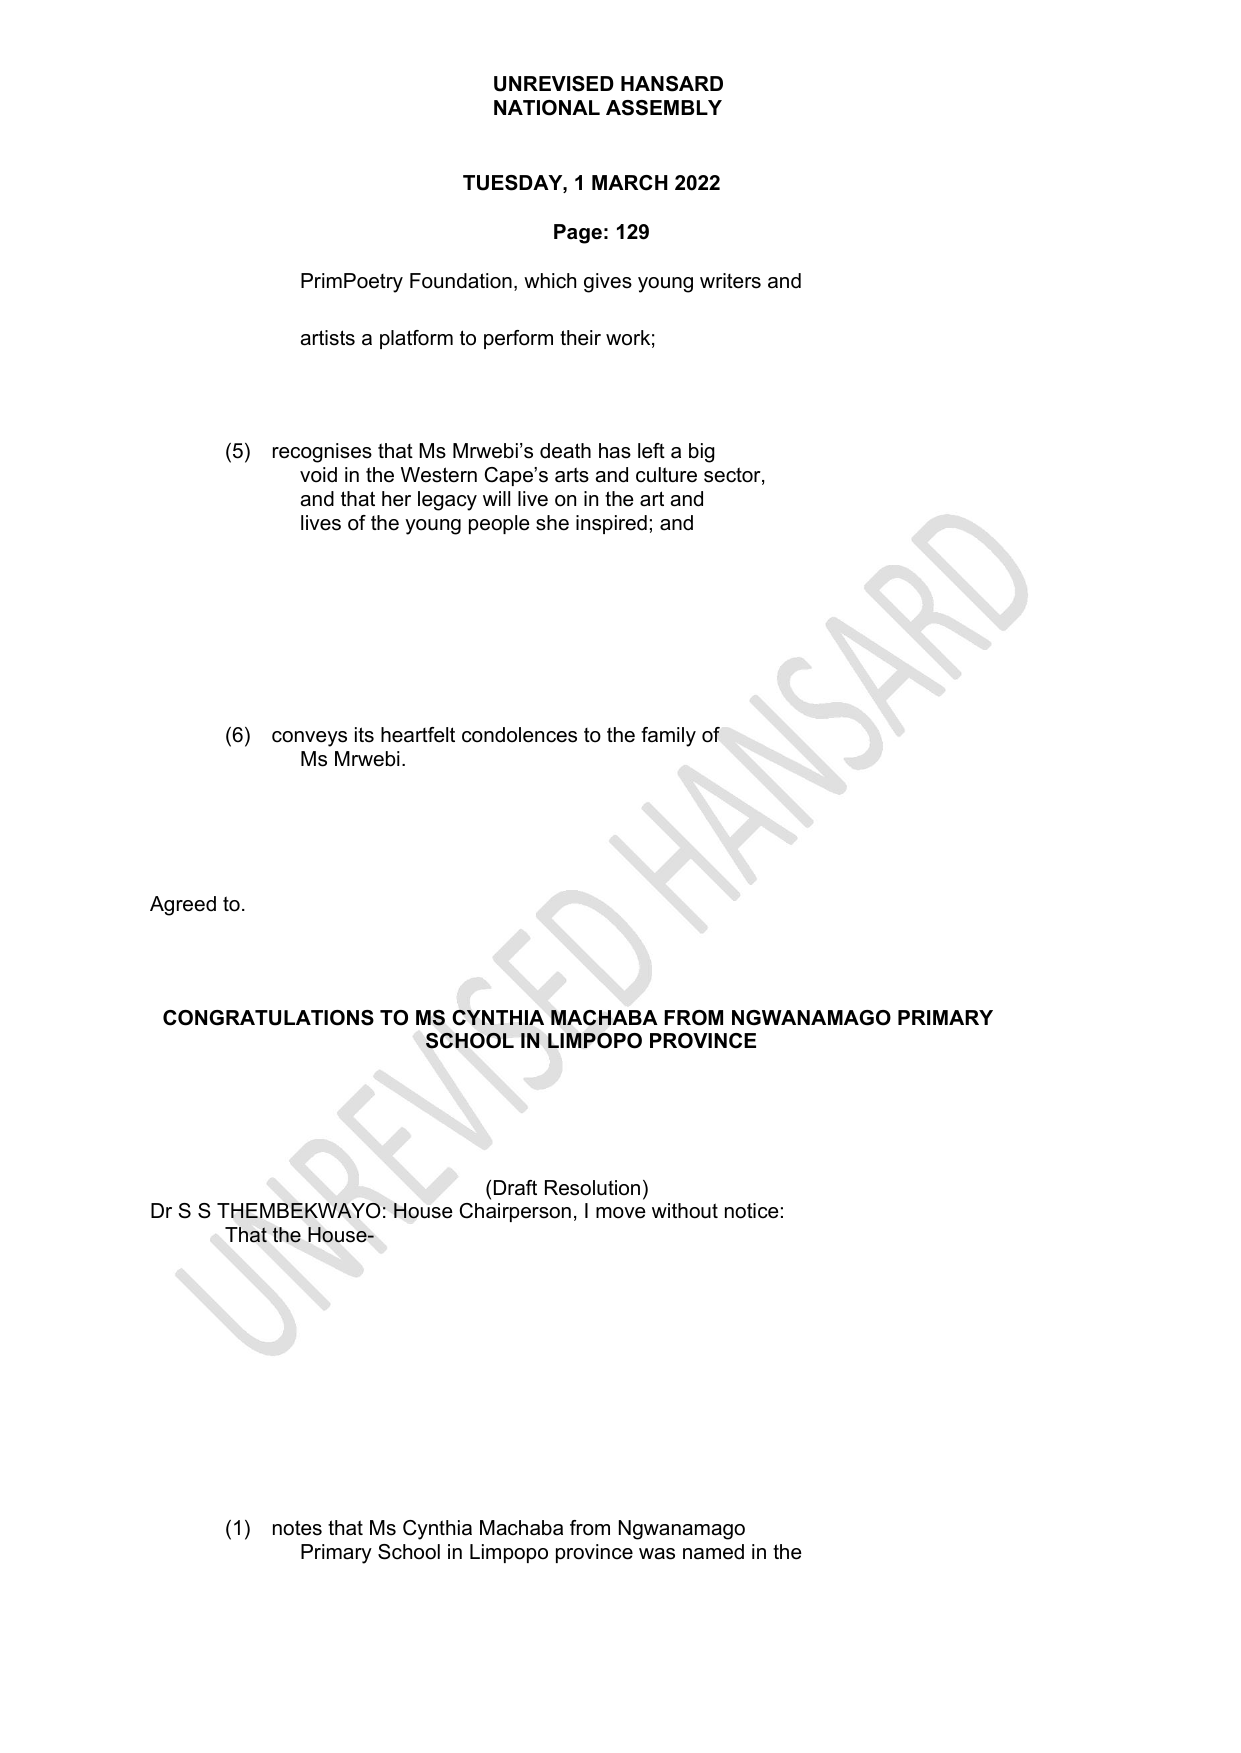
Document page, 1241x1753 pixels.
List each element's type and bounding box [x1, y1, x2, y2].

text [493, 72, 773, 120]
picture [172, 1029, 1030, 1199]
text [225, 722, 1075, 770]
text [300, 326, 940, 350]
picture [172, 1223, 1030, 1358]
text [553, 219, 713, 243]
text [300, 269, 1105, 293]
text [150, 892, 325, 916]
picture [172, 511, 1030, 1005]
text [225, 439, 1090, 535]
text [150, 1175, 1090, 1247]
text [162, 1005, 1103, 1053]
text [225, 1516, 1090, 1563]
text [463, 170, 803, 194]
